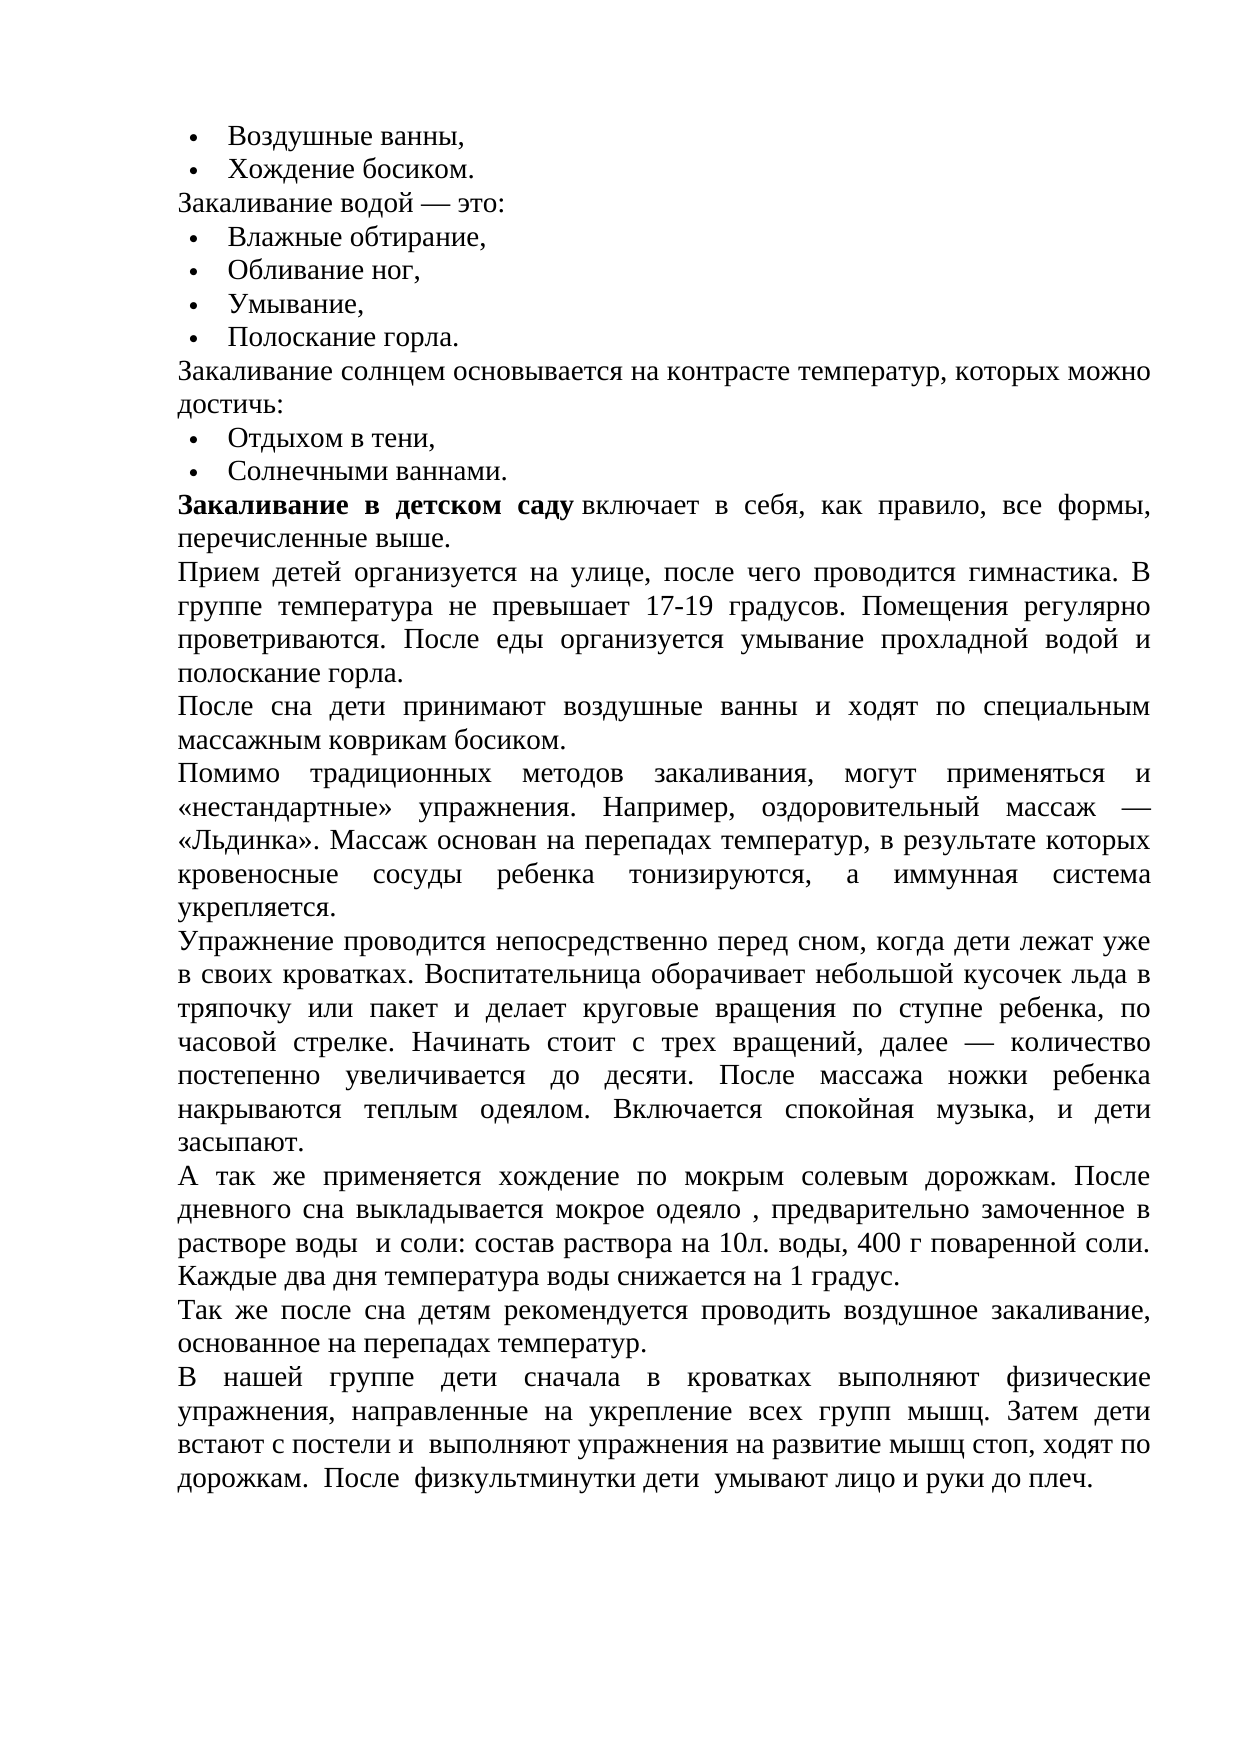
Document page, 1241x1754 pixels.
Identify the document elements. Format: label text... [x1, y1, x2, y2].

text Прием детей организуется на улице, после чего проводится гимнастика. В группе температура не превышает 17-19 градусов. Помещения регулярно проветриваются. После еды организуется умывание прохладной водой и полоскание горла. [177, 554, 1152, 688]
text Помимо традиционных методов закаливания, могут применяться и «нестандартные» упражнения. Например, оздоровительный массаж — «Льдинка». Массаж основан на перепадах температур, в результате которых кровеносные сосуды ребенка тонизируются, а иммунная система укрепляется. [177, 755, 1152, 923]
list Полоскание горла. [190, 319, 1152, 353]
list Воздушные ванны, [190, 118, 1152, 152]
list Умывание, [190, 286, 1152, 319]
list Отдыхом в тени, [190, 420, 1152, 453]
text А так же применяется хождение по мокрым солевым дорожкам. После дневного сна выкладывается мокрое одеяло , предварительно замоченное в растворе воды и соли: состав раствора на 10л. воды, 400 г поваренной соли. Каждые два дня температура воды снижается на 1 градус. [177, 1158, 1152, 1292]
list Солнечными ваннами. [190, 453, 1152, 487]
list Обливание ног, [190, 252, 1152, 286]
text Закаливание солнцем основывается на контрасте температур, которых можно достичь: [177, 353, 1152, 420]
list Влажные обтирание, [190, 219, 1152, 252]
text В нашей группе дети сначала в кроватках выполняют физические упражнения, направленные на укрепление всех групп мышц. Затем дети встают с постели и выполняют упражнения на развитие мышц стоп, ходят по дорожкам. После физкультминутки дети умывают лицо и руки до плеч. [177, 1359, 1152, 1493]
text Упражнение проводится непосредственно перед сном, когда дети лежат уже в своих кроватках. Воспитательница оборачивает небольшой кусочек льда в тряпочку или пакет и делает круговые вращения по ступне ребенка, по часовой стрелке. Начинать стоит с трех вращений, далее — количество постепенно увеличивается до десяти. После массажа ножки ребенка накрываются теплым одеялом. Включается спокойная музыка, и дети засыпают. [177, 923, 1152, 1158]
text Закаливание водой — это: [177, 185, 1152, 219]
text Закаливание в детском саду включает в себя, как правило, все формы, перечисленные выше. [177, 487, 1152, 554]
text После сна дети принимают воздушные ванны и ходят по специальным массажным коврикам босиком. [177, 688, 1152, 755]
text Так же после сна детям рекомендуется проводить воздушное закаливание, основанное на перепадах температур. [177, 1292, 1152, 1359]
list Хождение босиком. [190, 152, 1152, 185]
